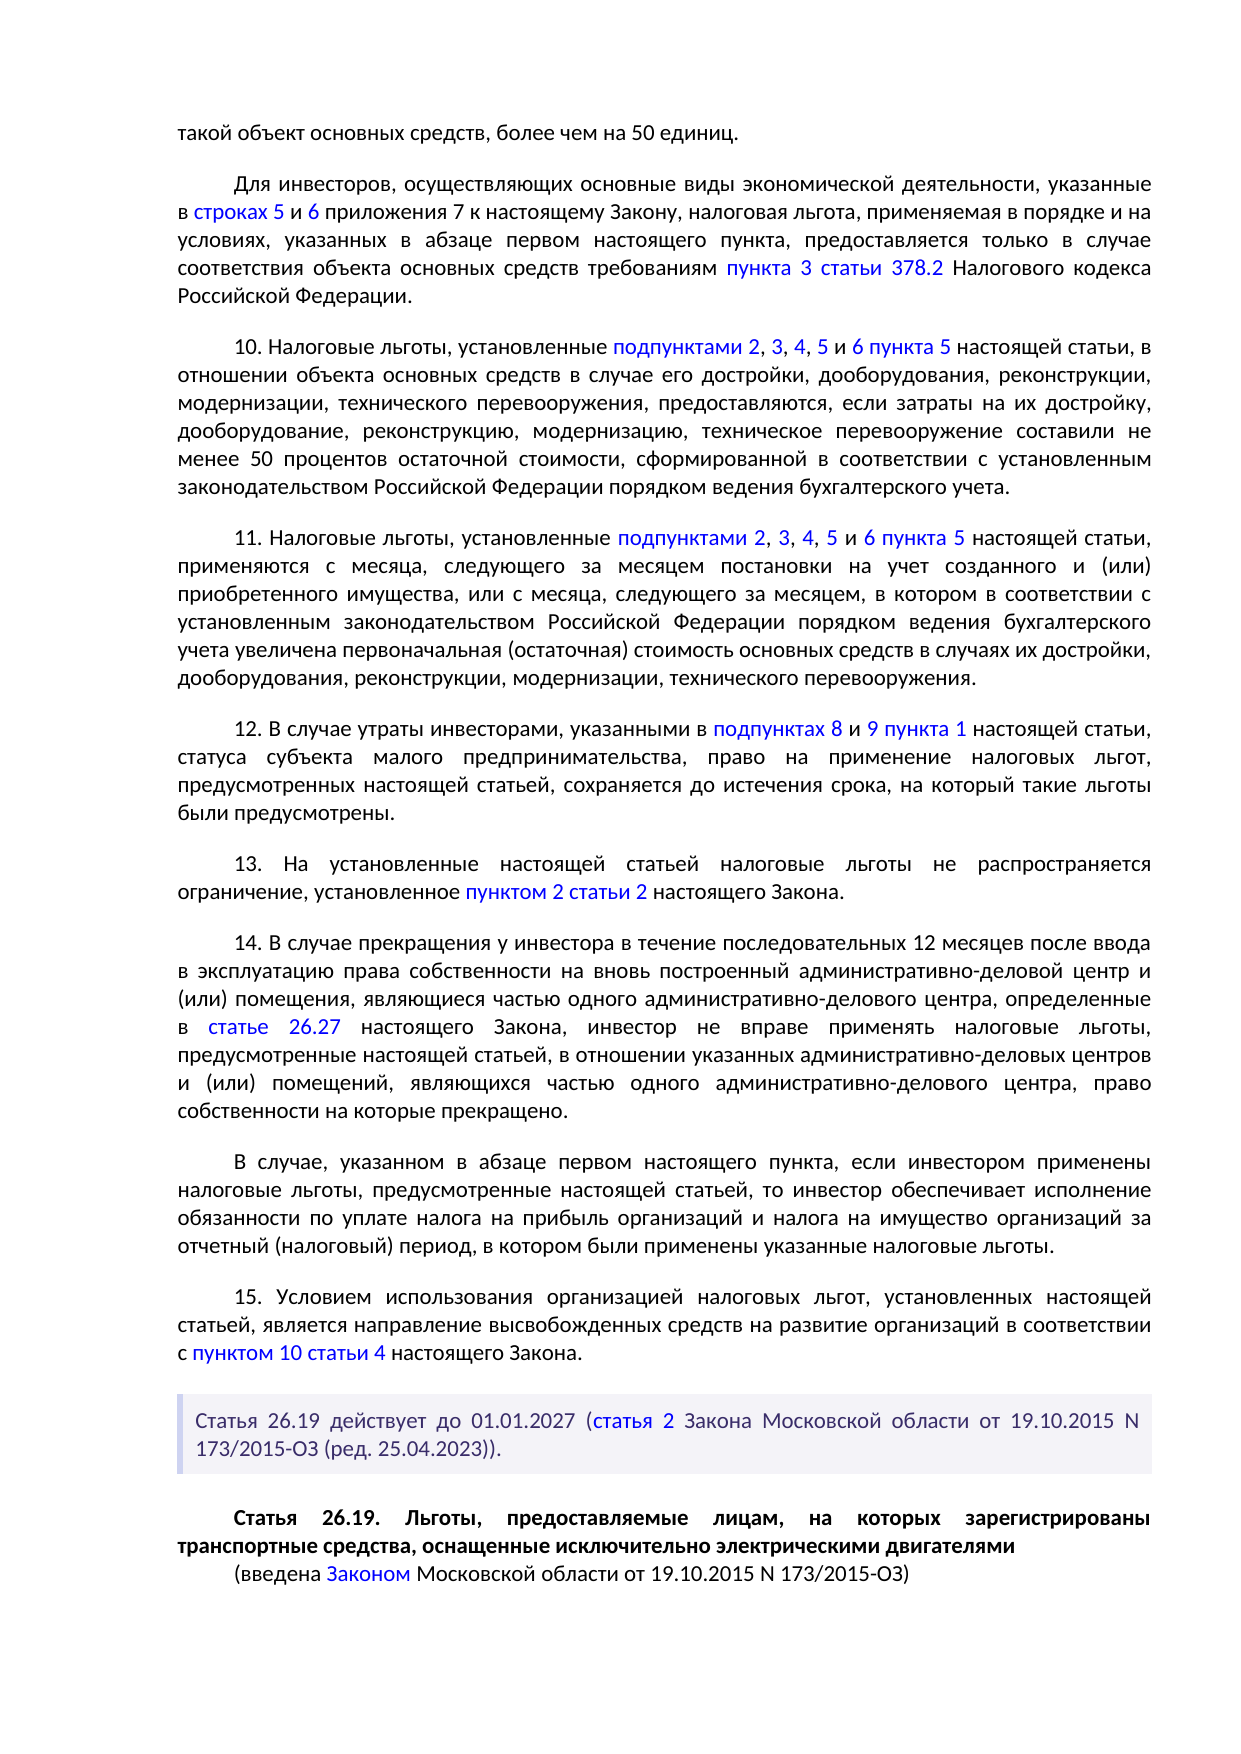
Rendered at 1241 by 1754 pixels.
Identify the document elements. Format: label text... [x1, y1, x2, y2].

title Статья 26.19. Льготы, предоставляемые лицам, на которых зарегистрированы транспортные средства, оснащенные исключительно электрическими двигателями [177, 1503, 1152, 1559]
table_header Статья 26.19 действует до 01.01.2027 (статья 2 Закона Московской области от 19.10.2015 N 173/2015-ОЗ (ред. 25.04.2023)). [195, 1394, 1140, 1474]
text (введена Законом Московской области от 19.10.2015 N 173/2015-ОЗ) [177, 1559, 1152, 1587]
text 14. В случае прекращения у инвестора в течение последовательных 12 месяцев после ввода в эксплуатацию права собственности на вновь построенный административно-деловой центр и (или) помещения, являющиеся частью одного административно-делового центра, определенные в статье 26.27 настоящего Закона, инвестор не вправе применять налоговые льготы, предусмотренные настоящей статьей, в отношении указанных административно-деловых центров и (или) помещений, являющихся частью одного административно-делового центра, право собственности на которые прекращено. [177, 928, 1152, 1124]
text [177, 118, 1152, 146]
table_header [1140, 1394, 1152, 1474]
text Для инвесторов, осуществляющих основные виды экономической деятельности, указанные в строках 5 и 6 приложения 7 к настоящему Закону, налоговая льгота, применяемая в порядке и на условиях, указанных в абзаце первом настоящего пункта, предоставляется только в случае соответствия объекта основных средств требованиям пункта 3 статьи 378.2 Налогового кодекса Российской Федерации. [177, 169, 1152, 309]
text 10. Налоговые льготы, установленные подпунктами 2, 3, 4, 5 и 6 пункта 5 настоящей статьи, в отношении объекта основных средств в случае его достройки, дооборудования, реконструкции, модернизации, технического перевооружения, предоставляются, если затраты на их достройку, дооборудование, реконструкцию, модернизацию, техническое перевооружение составили не менее 50 процентов остаточной стоимости, сформированной в соответствии с установленным законодательством Российской Федерации порядком ведения бухгалтерского учета. [177, 332, 1152, 500]
table_header [177, 1394, 183, 1474]
text 13. На установленные настоящей статьей налоговые льготы не распространяется ограничение, установленное пунктом 2 статьи 2 настоящего Закона. [177, 849, 1152, 905]
text 11. Налоговые льготы, установленные подпунктами 2, 3, 4, 5 и 6 пункта 5 настоящей статьи, применяются с месяца, следующего за месяцем постановки на учет созданного и (или) приобретенного имущества, или с месяца, следующего за месяцем, в котором в соответствии с установленным законодательством Российской Федерации порядком ведения бухгалтерского учета увеличена первоначальная (остаточная) стоимость основных средств в случаях их достройки, дооборудования, реконструкции, модернизации, технического перевооружения. [177, 523, 1152, 691]
table_header [183, 1394, 195, 1474]
text 12. В случае утраты инвесторами, указанными в подпунктах 8 и 9 пункта 1 настоящей статьи, статуса субъекта малого предпринимательства, право на применение налоговых льгот, предусмотренных настоящей статьей, сохраняется до истечения срока, на который такие льготы были предусмотрены. [177, 714, 1152, 826]
text 15. Условием использования организацией налоговых льгот, установленных настоящей статьей, является направление высвобожденных средств на развитие организаций в соответствии с пунктом 10 статьи 4 настоящего Закона. [177, 1282, 1152, 1366]
text В случае, указанном в абзаце первом настоящего пункта, если инвестором применены налоговые льготы, предусмотренные настоящей статьей, то инвестор обеспечивает исполнение обязанности по уплате налога на прибыль организаций и налога на имущество организаций за отчетный (налоговый) период, в котором были применены указанные налоговые льготы. [177, 1147, 1152, 1259]
